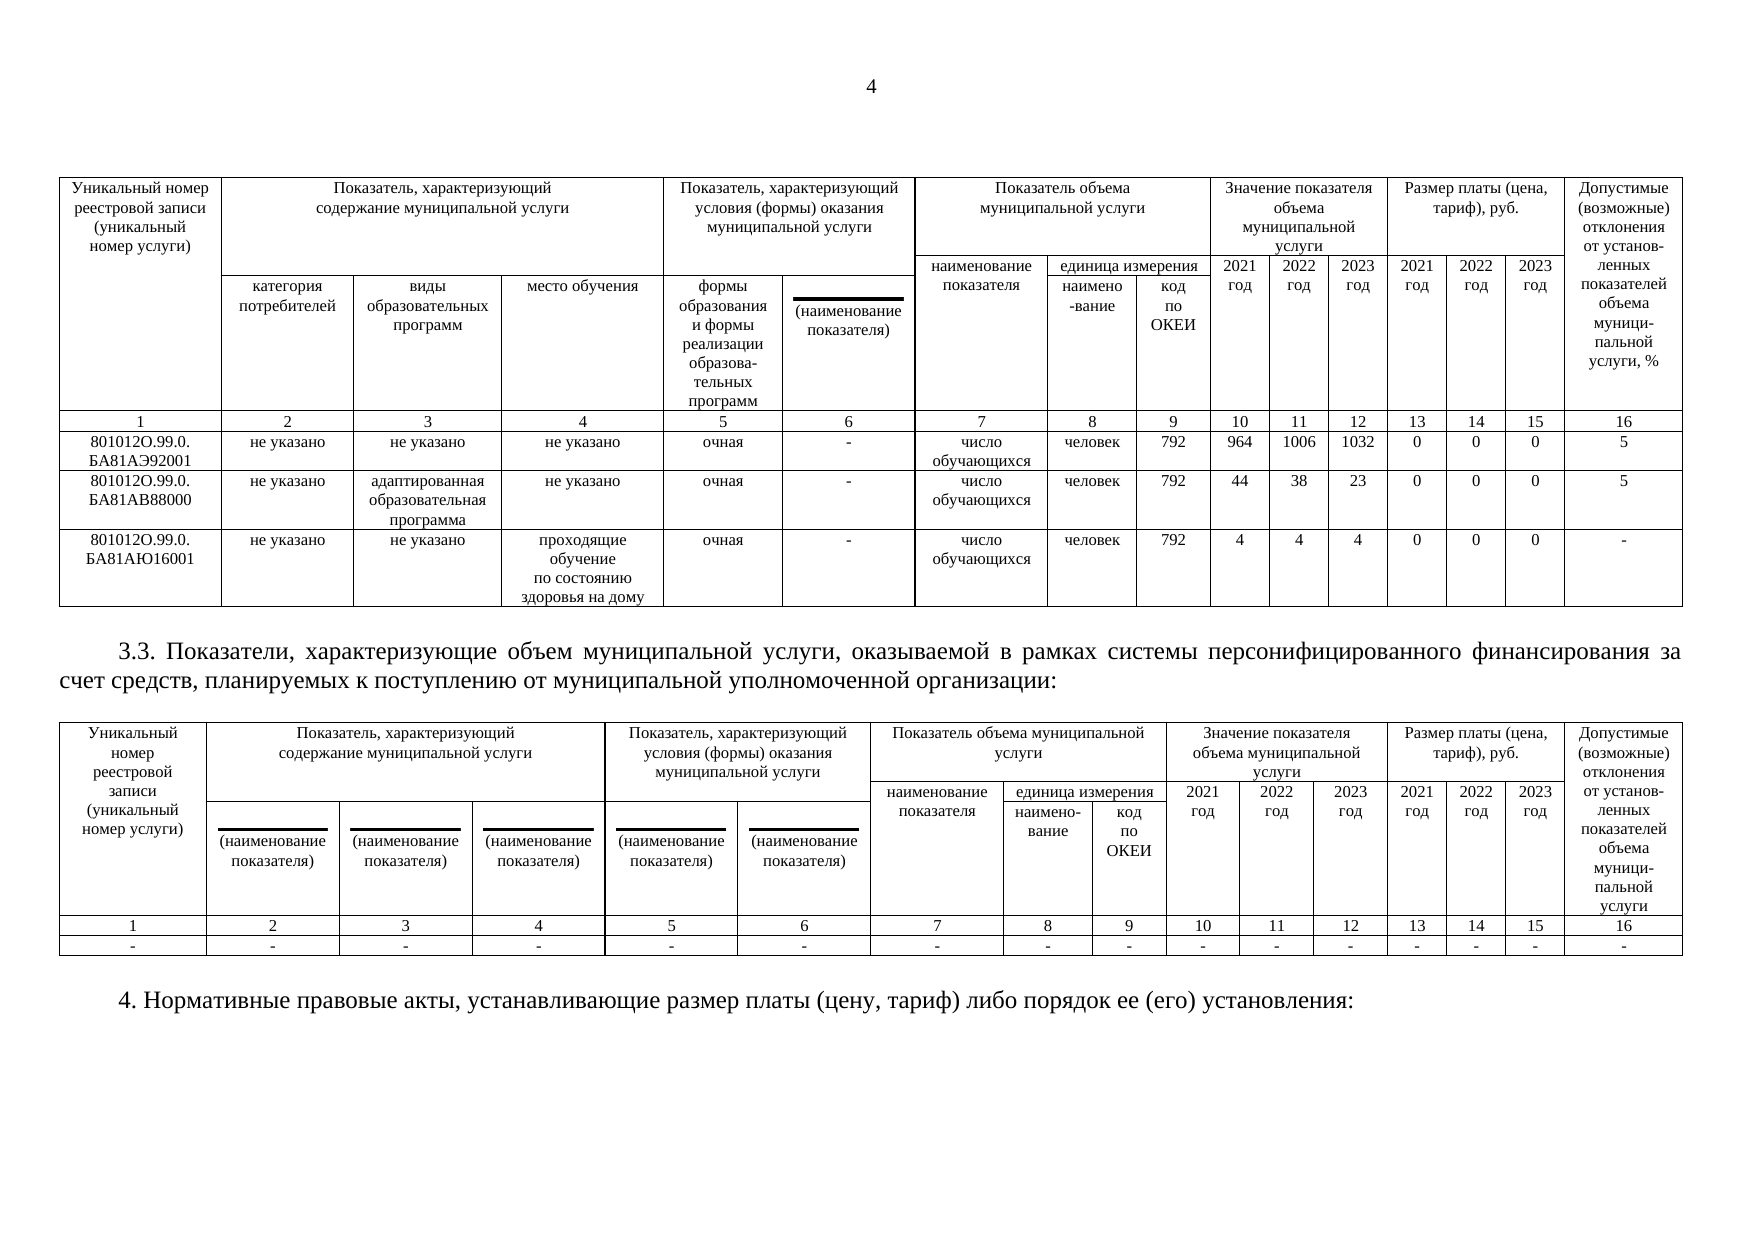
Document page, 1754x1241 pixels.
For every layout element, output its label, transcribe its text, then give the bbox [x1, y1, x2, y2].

table_header Значение показателя объема муниципальной услуги [1167, 723, 1387, 781]
table_cell число обучающихся [916, 530, 1047, 606]
table_cell 7 [871, 916, 1003, 935]
table_cell - [1093, 936, 1166, 955]
table_cell 2022 год [1270, 256, 1328, 410]
table_cell код по ОКЕИ [1093, 802, 1166, 915]
table_cell очная [664, 471, 782, 528]
table_cell 2021 год [1167, 782, 1239, 915]
table_header Допустимые (возможные) отклонения от установ-ленных показателей объема муници-пальной услуги, % [1565, 178, 1682, 410]
table_cell очная [664, 530, 782, 606]
table_cell 4 [502, 411, 663, 431]
table_cell 9 [1093, 916, 1166, 935]
table_cell 6 [738, 916, 870, 935]
table_cell 792 [1137, 530, 1210, 606]
table_cell 5 [664, 411, 782, 431]
text 3.3. Показатели, характеризующие объем муниципальной услуги, оказываемой в рамках системы персонифицированного финансирования за счет средств, планируемых к поступлению от муниципальной уполномоченной организации: [59, 636, 1683, 693]
table_cell 0 [1388, 432, 1446, 470]
table_header Уникальный номер реестровой записи (уникальный номер услуги) [60, 178, 221, 410]
table_cell человек [1048, 432, 1136, 470]
table_cell 1 [60, 411, 221, 431]
table_cell 1 [60, 916, 206, 935]
table_cell 9 [1137, 411, 1210, 431]
table_cell не указано [222, 432, 353, 470]
table_cell - [783, 432, 914, 470]
table_cell (наименование показателя) [207, 802, 339, 915]
table_cell - [1506, 936, 1564, 955]
table_cell - [1388, 936, 1446, 955]
table_cell - [1240, 936, 1313, 955]
table_header Показатель, характеризующий условия (формы) оказания муниципальной услуги [606, 723, 870, 801]
table_cell формы образования и формы реализации образова-тельных программ [664, 276, 782, 410]
table_cell очная [664, 432, 782, 470]
table_cell 12 [1329, 411, 1387, 431]
table_cell 8 [1048, 411, 1136, 431]
table_header Показатель, характеризующий условия (формы) оказания муниципальной услуги [664, 178, 914, 275]
table_cell - [783, 471, 914, 528]
table_cell 11 [1240, 916, 1313, 935]
table_cell 6 [783, 411, 914, 431]
table_cell 4 [1270, 530, 1328, 606]
table_cell - [1167, 936, 1239, 955]
table_cell человек [1048, 471, 1136, 528]
table_cell код по ОКЕИ [1137, 276, 1210, 410]
table_cell наимено-вание [1048, 276, 1136, 410]
table_cell наименование показателя [916, 256, 1047, 410]
table_cell 2023 год [1506, 256, 1564, 410]
table_header Показатель объема муниципальной услуги [916, 178, 1210, 255]
table_cell 15 [1506, 916, 1564, 935]
table_cell наименование показателя [871, 782, 1003, 915]
table_cell (наименование показателя) [606, 802, 737, 915]
table_cell - [738, 936, 870, 955]
table_cell - [340, 936, 472, 955]
table_cell 1032 [1329, 432, 1387, 470]
table_cell - [783, 530, 914, 606]
table_cell наимено-вание [1004, 802, 1092, 915]
table_header Показатель, характеризующий содержание муниципальной услуги [207, 723, 604, 801]
table_cell 15 [1506, 411, 1564, 431]
table_cell человек [1048, 530, 1136, 606]
table_cell проходящие обучение по состоянию здоровья на дому [502, 530, 663, 606]
table_cell категория потребителей [222, 276, 353, 410]
table_cell 964 [1211, 432, 1269, 470]
table_cell 5 [1565, 471, 1682, 528]
table_cell - [1565, 936, 1682, 955]
table_cell - [1447, 936, 1505, 955]
table_cell 0 [1506, 432, 1564, 470]
table_cell единица измерения [1048, 256, 1210, 275]
table_cell 801012О.99.0. БА81АЮ16001 [60, 530, 221, 606]
table_cell 2022 год [1240, 782, 1313, 915]
table_cell 14 [1447, 916, 1505, 935]
table_cell (наименование показателя) [783, 276, 914, 410]
table_cell 10 [1211, 411, 1269, 431]
table_cell 3 [354, 411, 501, 431]
table_cell не указано [222, 471, 353, 528]
table_cell 44 [1211, 471, 1269, 528]
table_header Показатель, характеризующий содержание муниципальной услуги [222, 178, 663, 275]
table_cell 12 [1314, 916, 1387, 935]
table_cell 0 [1506, 471, 1564, 528]
table_cell 16 [1565, 411, 1682, 431]
table_cell 23 [1329, 471, 1387, 528]
table_cell 801012О.99.0. БА81АВ88000 [60, 471, 221, 528]
table_cell 2021 год [1388, 782, 1446, 915]
table_cell (наименование показателя) [738, 802, 870, 915]
table_cell 0 [1388, 471, 1446, 528]
table_cell 792 [1137, 432, 1210, 470]
table_cell 13 [1388, 411, 1446, 431]
table_cell 2022 год [1447, 256, 1505, 410]
table_cell - [207, 936, 339, 955]
table_cell - [1004, 936, 1092, 955]
table_cell 2 [222, 411, 353, 431]
table_cell - [606, 936, 737, 955]
table_header Размер платы (цена, тариф), руб. [1388, 178, 1564, 255]
table_header Размер платы (цена, тариф), руб. [1388, 723, 1564, 781]
table_cell число обучающихся [916, 471, 1047, 528]
table_cell 2023 год [1329, 256, 1387, 410]
table_cell не указано [354, 530, 501, 606]
table_cell единица измерения [1004, 782, 1166, 801]
table_cell 8 [1004, 916, 1092, 935]
table_cell не указано [354, 432, 501, 470]
text 4. Нормативные правовые акты, устанавливающие размер платы (цену, тариф) либо порядок ее (его) установления: [118, 985, 1683, 1014]
table_cell не указано [502, 432, 663, 470]
table_cell 4 [1211, 530, 1269, 606]
table_cell 2023 год [1314, 782, 1387, 915]
table_cell (наименование показателя) [340, 802, 472, 915]
table_cell 0 [1447, 432, 1505, 470]
table_cell 801012О.99.0. БА81АЭ92001 [60, 432, 221, 470]
table_cell 0 [1447, 471, 1505, 528]
table_cell 2023 год [1506, 782, 1564, 915]
table_cell 38 [1270, 471, 1328, 528]
table_cell адаптированная образовательная программа [354, 471, 501, 528]
table_cell - [871, 936, 1003, 955]
table_cell 14 [1447, 411, 1505, 431]
table_cell место обучения [502, 276, 663, 410]
table_cell 11 [1270, 411, 1328, 431]
table_cell 5 [606, 916, 737, 935]
table_header Допустимые (возможные) отклонения от установ-ленных показателей объема муници-пальной услуги [1565, 723, 1682, 915]
table_cell виды образовательных программ [354, 276, 501, 410]
table_cell число обучающихся [916, 432, 1047, 470]
table_cell 5 [1565, 432, 1682, 470]
table_cell 4 [1329, 530, 1387, 606]
table_cell 0 [1506, 530, 1564, 606]
table_cell 7 [916, 411, 1047, 431]
table_cell 2 [207, 916, 339, 935]
table_cell - [1314, 936, 1387, 955]
table_cell 3 [340, 916, 472, 935]
table_cell - [1565, 530, 1682, 606]
table_cell не указано [502, 471, 663, 528]
table_cell 2021 год [1388, 256, 1446, 410]
table_cell 2021 год [1211, 256, 1269, 410]
table_cell 10 [1167, 916, 1239, 935]
table_cell 792 [1137, 471, 1210, 528]
table_cell 16 [1565, 916, 1682, 935]
table_header Уникальный номер реестровой записи (уникальный номер услуги) [60, 723, 206, 915]
table_cell 13 [1388, 916, 1446, 935]
table_cell 4 [473, 916, 604, 935]
table_cell - [60, 936, 206, 955]
table_header Значение показателя объема муниципальной услуги [1211, 178, 1387, 255]
table_cell - [473, 936, 604, 955]
table_cell 1006 [1270, 432, 1328, 470]
table_cell 0 [1447, 530, 1505, 606]
table_cell не указано [222, 530, 353, 606]
table_cell 2022 год [1447, 782, 1505, 915]
table_cell 0 [1388, 530, 1446, 606]
table_cell (наименование показателя) [473, 802, 604, 915]
table_header Показатель объема муниципальной услуги [871, 723, 1166, 781]
